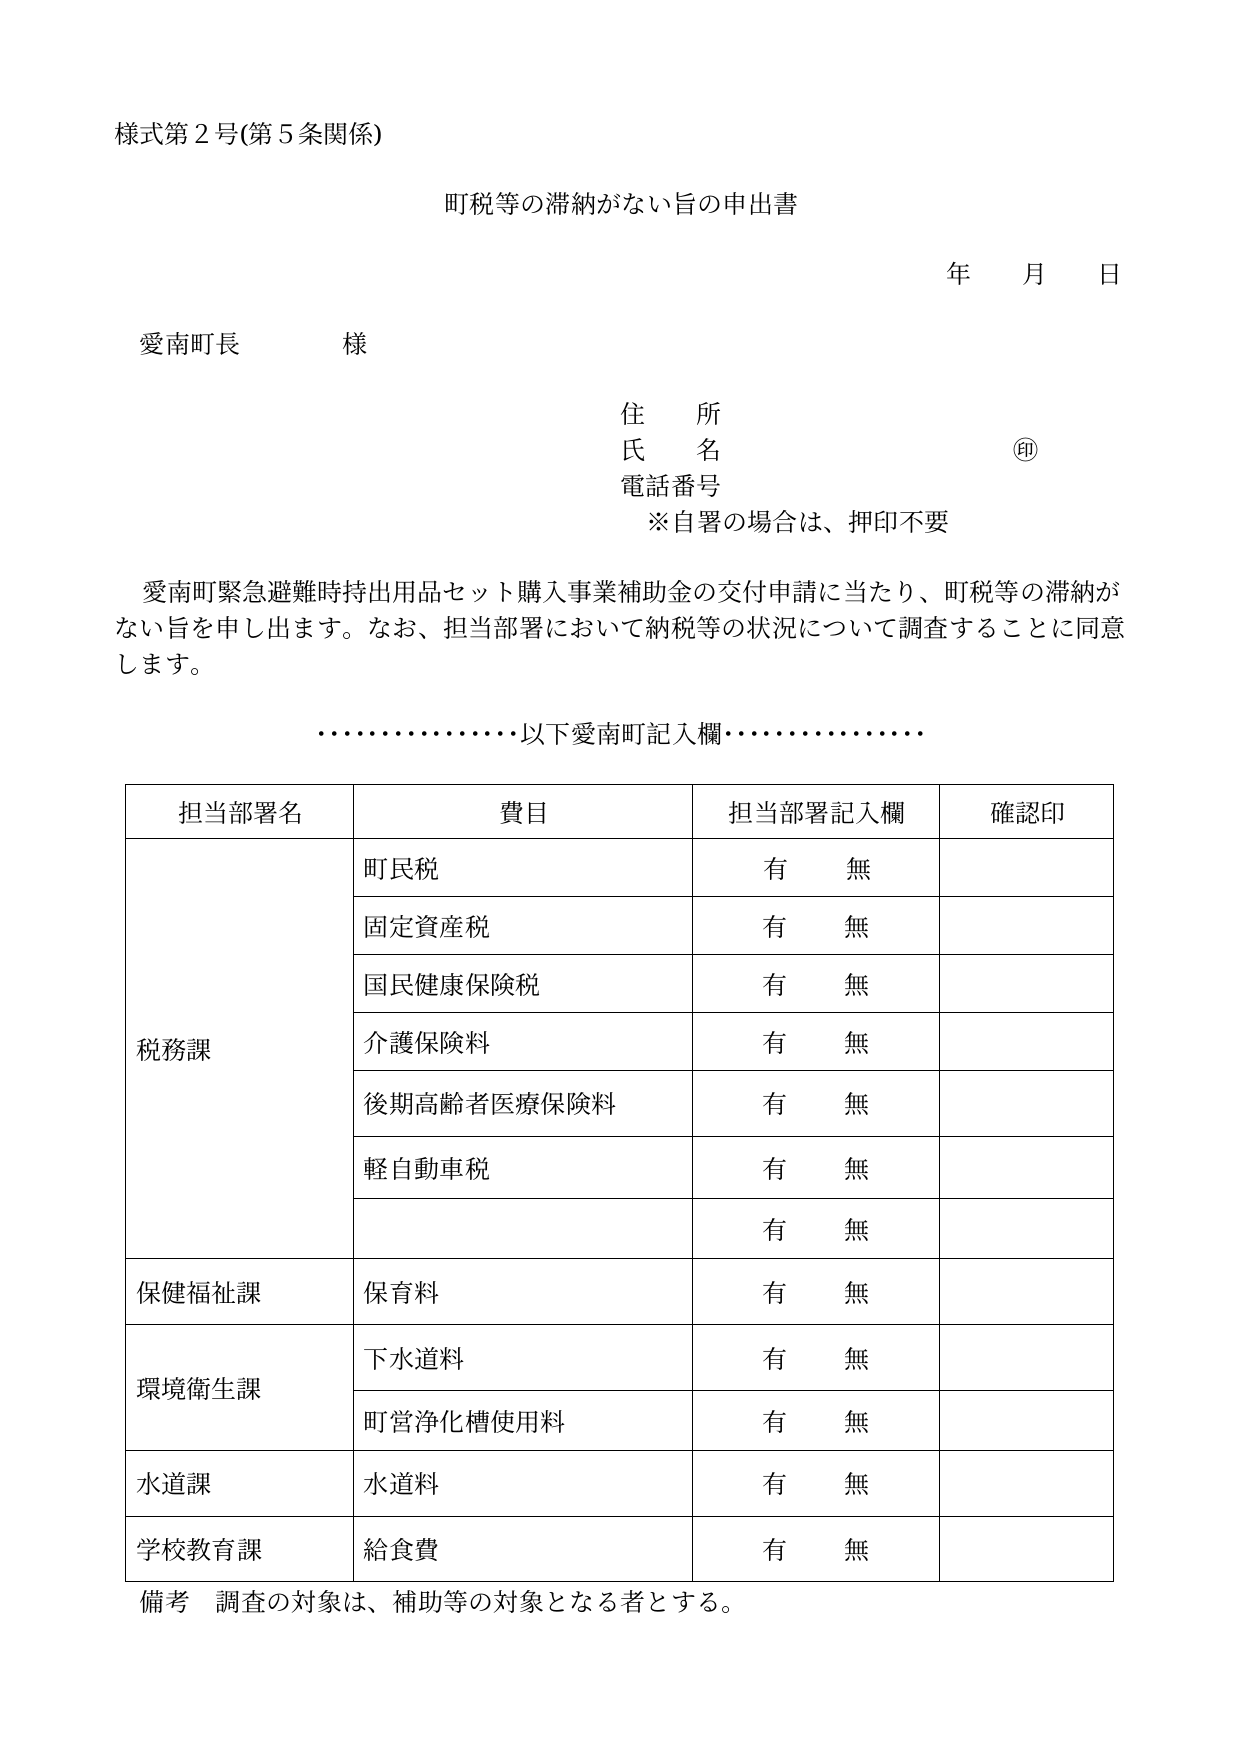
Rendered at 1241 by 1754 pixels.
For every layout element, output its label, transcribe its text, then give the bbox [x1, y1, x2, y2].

table_cell [940, 897, 1113, 954]
table_cell 保育料 [354, 1259, 692, 1324]
table_cell 後期高齢者医療保険料 [354, 1071, 692, 1136]
table_cell [940, 1259, 1113, 1324]
text 愛南町緊急避難時持出用品セット購入事業補助金の交付申請に当たり、町税等の滞納がない旨を申し出ます。なお、担当部署において納税等の状況について調査することに同意します。 [114, 572, 1128, 680]
text 住 所 [114, 395, 1128, 431]
table_cell 学校教育課 [126, 1517, 353, 1581]
table_cell 下水道料 [354, 1325, 692, 1390]
table_cell 有 無 [693, 1071, 939, 1136]
table_cell 有 無 [693, 1517, 939, 1581]
text 町税等の滞納がない旨の申出書 [114, 185, 1128, 221]
text ※自署の場合は、押印不要 [114, 502, 1128, 538]
table_cell 有 無 [693, 1013, 939, 1069]
text 様式第２号(第５条関係) [114, 114, 1126, 151]
table_cell [940, 1391, 1113, 1450]
table_header 担当部署記入欄 [693, 785, 939, 838]
table_cell 給食費 [354, 1517, 692, 1581]
text 年 月 日 [114, 255, 1123, 291]
table_cell [940, 839, 1113, 896]
table_cell 軽自動車税 [354, 1137, 692, 1198]
table_cell 町営浄化槽使用料 [354, 1391, 692, 1450]
table_cell [940, 1137, 1113, 1198]
table_cell 固定資産税 [354, 897, 692, 954]
table_cell [940, 1013, 1113, 1069]
table_cell 有 無 [693, 1325, 939, 1390]
text 氏 名 ㊞ [114, 431, 1128, 467]
table_cell 水道課 [126, 1451, 353, 1516]
table_cell [940, 1451, 1113, 1516]
table_cell [940, 1517, 1113, 1581]
table_cell 有 無 [693, 839, 939, 896]
table_header 費目 [354, 785, 692, 838]
table_cell [940, 1325, 1113, 1390]
text 電話番号 [114, 467, 1128, 502]
table_cell 税務課 [126, 839, 353, 1258]
table_cell 国民健康保険税 [354, 955, 692, 1012]
table_cell 有 無 [693, 1451, 939, 1516]
table_cell [940, 1071, 1113, 1136]
table_cell 水道料 [354, 1451, 692, 1516]
text 備考 調査の対象は、補助等の対象となる者とする。 [114, 1582, 1133, 1618]
table_cell 介護保険料 [354, 1013, 692, 1069]
table_cell 町民税 [354, 839, 692, 896]
table_header 担当部署名 [126, 785, 353, 838]
table_cell 有 無 [693, 1391, 939, 1450]
text ････････････････以下愛南町記入欄････････････････ [114, 714, 1128, 750]
table_cell [940, 955, 1113, 1012]
table_cell 有 無 [693, 1137, 939, 1198]
table_cell 環境衛生課 [126, 1325, 353, 1450]
table_cell 有 無 [693, 1199, 939, 1258]
table_header 確認印 [940, 785, 1113, 838]
table_cell 有 無 [693, 955, 939, 1012]
table_cell 有 無 [693, 897, 939, 954]
table_cell [354, 1199, 692, 1258]
table_cell 有 無 [693, 1259, 939, 1324]
text 愛南町長 様 [114, 325, 1128, 361]
table_cell [940, 1199, 1113, 1258]
table_cell 保健福祉課 [126, 1259, 353, 1324]
